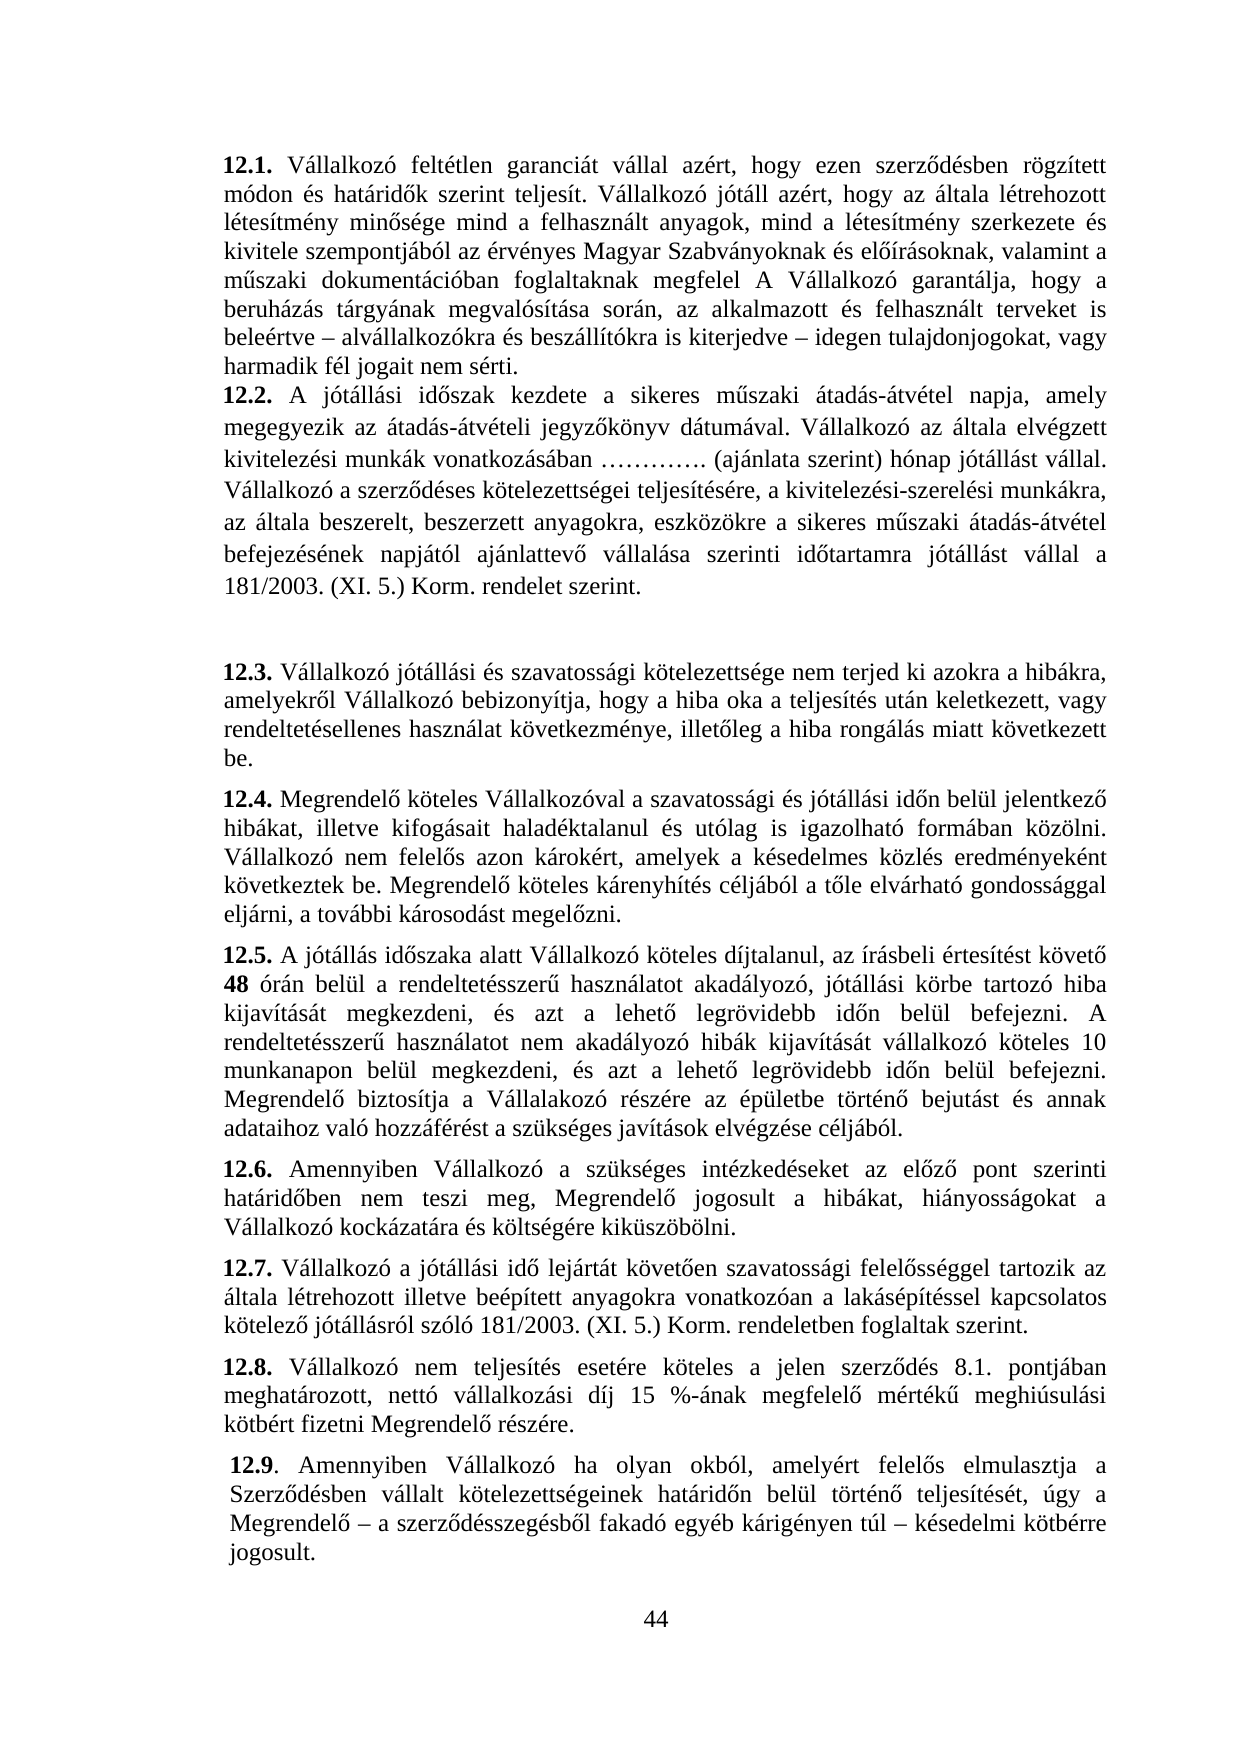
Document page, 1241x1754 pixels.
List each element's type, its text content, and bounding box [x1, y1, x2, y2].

text 12.1. Vállalkozó feltétlen garanciát vállal azért, hogy ezen szerződésben rögzített módon és határidők szerint teljesít. Vállalkozó jótáll azért, hogy az általa létrehozott létesítmény minősége mind a felhasznált anyagok, mind a létesítmény szerkezete és kivitele szempontjából az érvényes Magyar Szabványoknak és előírásoknak, valamint a műszaki dokumentációban foglaltaknak megfelel A Vállalkozó garantálja, hogy a beruházás tárgyának megvalósítása során, az alkalmazott és felhasznált terveket is beleértve – alvállalkozókra és beszállítókra is kiterjedve – idegen tulajdonjogokat, vagy harmadik fél jogait nem sérti. [222, 150, 1107, 380]
text 12.9. Amennyiben Vállalkozó ha olyan okból, amelyért felelős elmulasztja a Szerződésben vállalt kötelezettségeinek határidőn belül történő teljesítését, úgy a Megrendelő – a szerződésszegésből fakadó egyéb kárigényen túl – késedelmi kötbérre jogosult. [229, 1451, 1107, 1566]
text 12.3. Vállalkozó jótállási és szavatossági kötelezettsége nem terjed ki azokra a hibákra, amelyekről Vállalkozó bebizonyítja, hogy a hiba oka a teljesítés után keletkezett, vagy rendeltetésellenes használat következménye, illetőleg a hiba rongálás miatt következett be. [222, 657, 1107, 772]
text 12.4. Megrendelő köteles Vállalkozóval a szavatossági és jótállási időn belül jelentkező hibákat, illetve kifogásait haladéktalanul és utólag is igazolható formában közölni. Vállalkozó nem felelős azon károkért, amelyek a késedelmes közlés eredményeként következtek be. Megrendelő köteles kárenyhítés céljából a tőle elvárható gondossággal eljárni, a további károsodást megelőzni. [222, 784, 1107, 928]
text 12.2. A jótállási időszak kezdete a sikeres műszaki átadás-átvétel napja, amely megegyezik az átadás-átvételi jegyzőkönyv dátumával. Vállalkozó az általa elvégzett kivitelezési munkák vonatkozásában …………. (ajánlata szerint) hónap jótállást vállal. Vállalkozó a szerződéses kötelezettségei teljesítésére, a kivitelezési-szerelési munkákra, az általa beszerelt, beszerzett anyagokra, eszközökre a sikeres műszaki átadás-átvétel befejezésének napjától ajánlattevő vállalása szerinti időtartamra jótállást vállal a 181/2003. (XI. 5.) Korm. rendelet szerint. [222, 380, 1107, 600]
text 12.5. A jótállás időszaka alatt Vállalkozó köteles díjtalanul, az írásbeli értesítést követő 48 órán belül a rendeltetésszerű használatot akadályozó, jótállási körbe tartozó hiba kijavítását megkezdeni, és azt a lehető legrövidebb időn belül befejezni. A rendeltetésszerű használatot nem akadályozó hibák kijavítását vállalkozó köteles 10 munkanapon belül megkezdeni, és azt a lehető legrövidebb időn belül befejezni. Megrendelő biztosítja a Vállalakozó részére az épületbe történő bejutást és annak adataihoz való hozzáférést a szükséges javítások elvégzése céljából. [222, 941, 1107, 1142]
text 12.8. Vállalkozó nem teljesítés esetére köteles a jelen szerződés 8.1. pontjában meghatározott, nettó vállalkozási díj 15 %-ának megfelelő mértékű meghiúsulási kötbért fizetni Megrendelő részére. [222, 1352, 1107, 1438]
text 12.6. Amennyiben Vállalkozó a szükséges intézkedéseket az előző pont szerinti határidőben nem teszi meg, Megrendelő jogosult a hibákat, hiányosságokat a Vállalkozó kockázatára és költségére kiküszöbölni. [222, 1154, 1107, 1241]
text 12.7. Vállalkozó a jótállási idő lejártát követően szavatossági felelősséggel tartozik az általa létrehozott illetve beépített anyagokra vonatkozóan a lakásépítéssel kapcsolatos kötelező jótállásról szóló 181/2003. (XI. 5.) Korm. rendeletben foglaltak szerint. [222, 1253, 1107, 1339]
